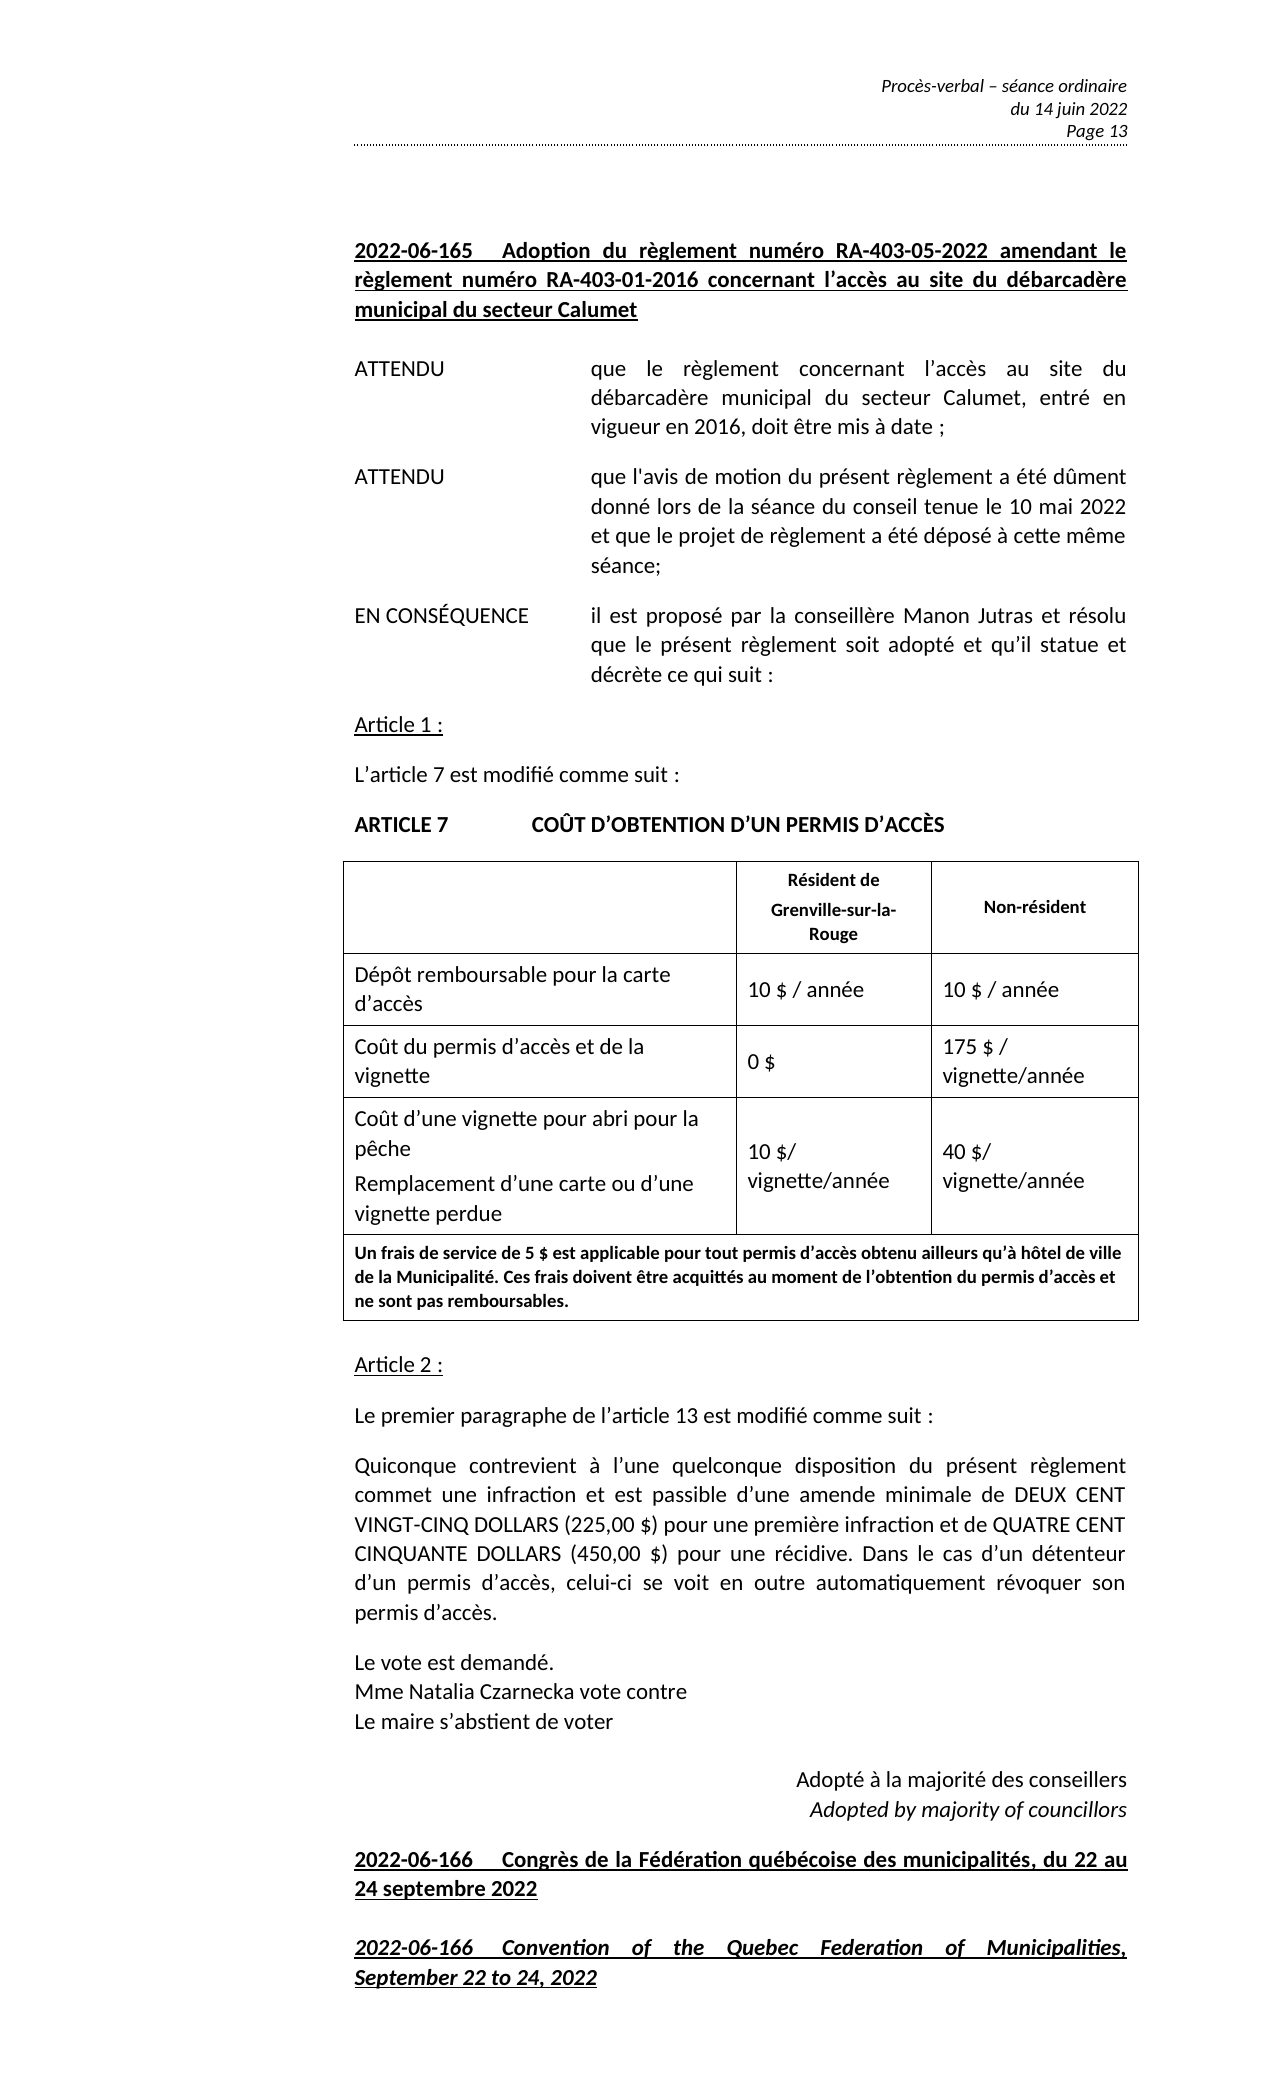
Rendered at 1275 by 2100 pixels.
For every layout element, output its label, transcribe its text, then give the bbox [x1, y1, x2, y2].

text Adopted by majority of councillors [354, 1795, 1127, 1823]
text Article 1 : [354, 710, 1127, 738]
text 2022-06-165 Adoption du règlement numéro RA-403-05-2022 amendant le règlement numéro RA-403-01-2016 concernant l’accès au site du débarcadère municipal du secteur Calumet [354, 236, 1127, 260]
text 2022-06-166 Congrès de la Fédération québécoise des municipalités, du 22 au 24 septembre 2022 [354, 1871, 1127, 1902]
text Le vote est demandé. [354, 1648, 1127, 1676]
text Mme Natalia Czarnecka vote contre [354, 1677, 1127, 1705]
text ATTENDU que l'avis de motion du présent règlement a été dûment donné lors de la séance du conseil tenue le 10 mai 2022 et que le projet de règlement a été déposé à cette même séance; [354, 463, 1127, 579]
text L’article 7 est modifié comme suit : [354, 760, 1127, 788]
text 2022-06-166 Convention of the Quebec Federation of Municipalities, September 22 to 24, 2022 [354, 1959, 1127, 1991]
table_cell 10 $/ vignette/année [737, 1098, 931, 1234]
text Quiconque contrevient à l’une quelconque disposition du présent règlement commet une infraction et est passible d’une amende minimale de DEUX CENT VINGT-CINQ DOLLARS (225,00 $) pour une première infraction et de QUATRE CENT CINQUANTE DOLLARS (450,00 $) pour une récidive. Dans le cas d’un détenteur d’un permis d’accès, celui-ci se voit en outre automatiquement révoquer son permis d’accès. [354, 1451, 1127, 1626]
table_cell Coût d’une vignette pour abri pour la pêche Remplacement d’une carte ou d’une vignette perdue [344, 1098, 736, 1234]
table_cell Coût du permis d’accès et de la vignette [344, 1026, 736, 1097]
text 2022-06-165 Adoption du règlement numéro RA-403-05-2022 amendant le règlement numéro RA-403-01-2016 concernant l’accès au site du débarcadère municipal du secteur Calumet [354, 262, 1127, 290]
table_cell 175 $ / vignette/année [932, 1026, 1138, 1097]
text EN CONSÉQUENCE il est proposé par la conseillère Manon Jutras et résolu que le présent règlement soit adopté et qu’il statue et décrète ce qui suit : [354, 601, 1127, 688]
table_header [344, 862, 736, 953]
text ATTENDU que le règlement concernant l’accès au site du débarcadère municipal du secteur Calumet, entré en vigueur en 2016, doit être mis à date ; [354, 354, 1127, 441]
table_cell 10 $ / année [932, 954, 1138, 1025]
text ARTICLE 7 COÛT D’OBTENTION D’UN PERMIS D’ACCÈS [354, 810, 1127, 838]
text 2022-06-165 Adoption du règlement numéro RA-403-05-2022 amendant le règlement numéro RA-403-01-2016 concernant l’accès au site du débarcadère municipal du secteur Calumet [354, 291, 1127, 323]
table_cell 0 $ [737, 1026, 931, 1097]
text 2022-06-166 Convention of the Quebec Federation of Municipalities, September 22 to 24, 2022 [354, 1933, 1127, 1957]
text Article 2 : [354, 1351, 1127, 1378]
text Adopté à la majorité des conseillers [354, 1766, 1127, 1793]
table_cell Un frais de service de 5 $ est applicable pour tout permis d’accès obtenu ailleurs qu’à hôtel de ville de la Municipalité. Ces frais doivent être acquittés au moment de l’obtention du permis d’accès et ne sont pas remboursables. [344, 1235, 1138, 1320]
table_header Résident de Grenville-sur-la-Rouge [737, 862, 931, 953]
table_cell 10 $ / année [737, 954, 931, 1025]
table_header Non-résident [932, 862, 1138, 953]
table_cell Dépôt remboursable pour la carte d’accès [344, 954, 736, 1025]
table_cell 40 $/ vignette/année [932, 1098, 1138, 1234]
text 2022-06-166 Congrès de la Fédération québécoise des municipalités, du 22 au 24 septembre 2022 [354, 1845, 1127, 1869]
text Le premier paragraphe de l’article 13 est modifié comme suit : [354, 1401, 1127, 1429]
text Le maire s’abstient de voter [354, 1707, 1127, 1735]
